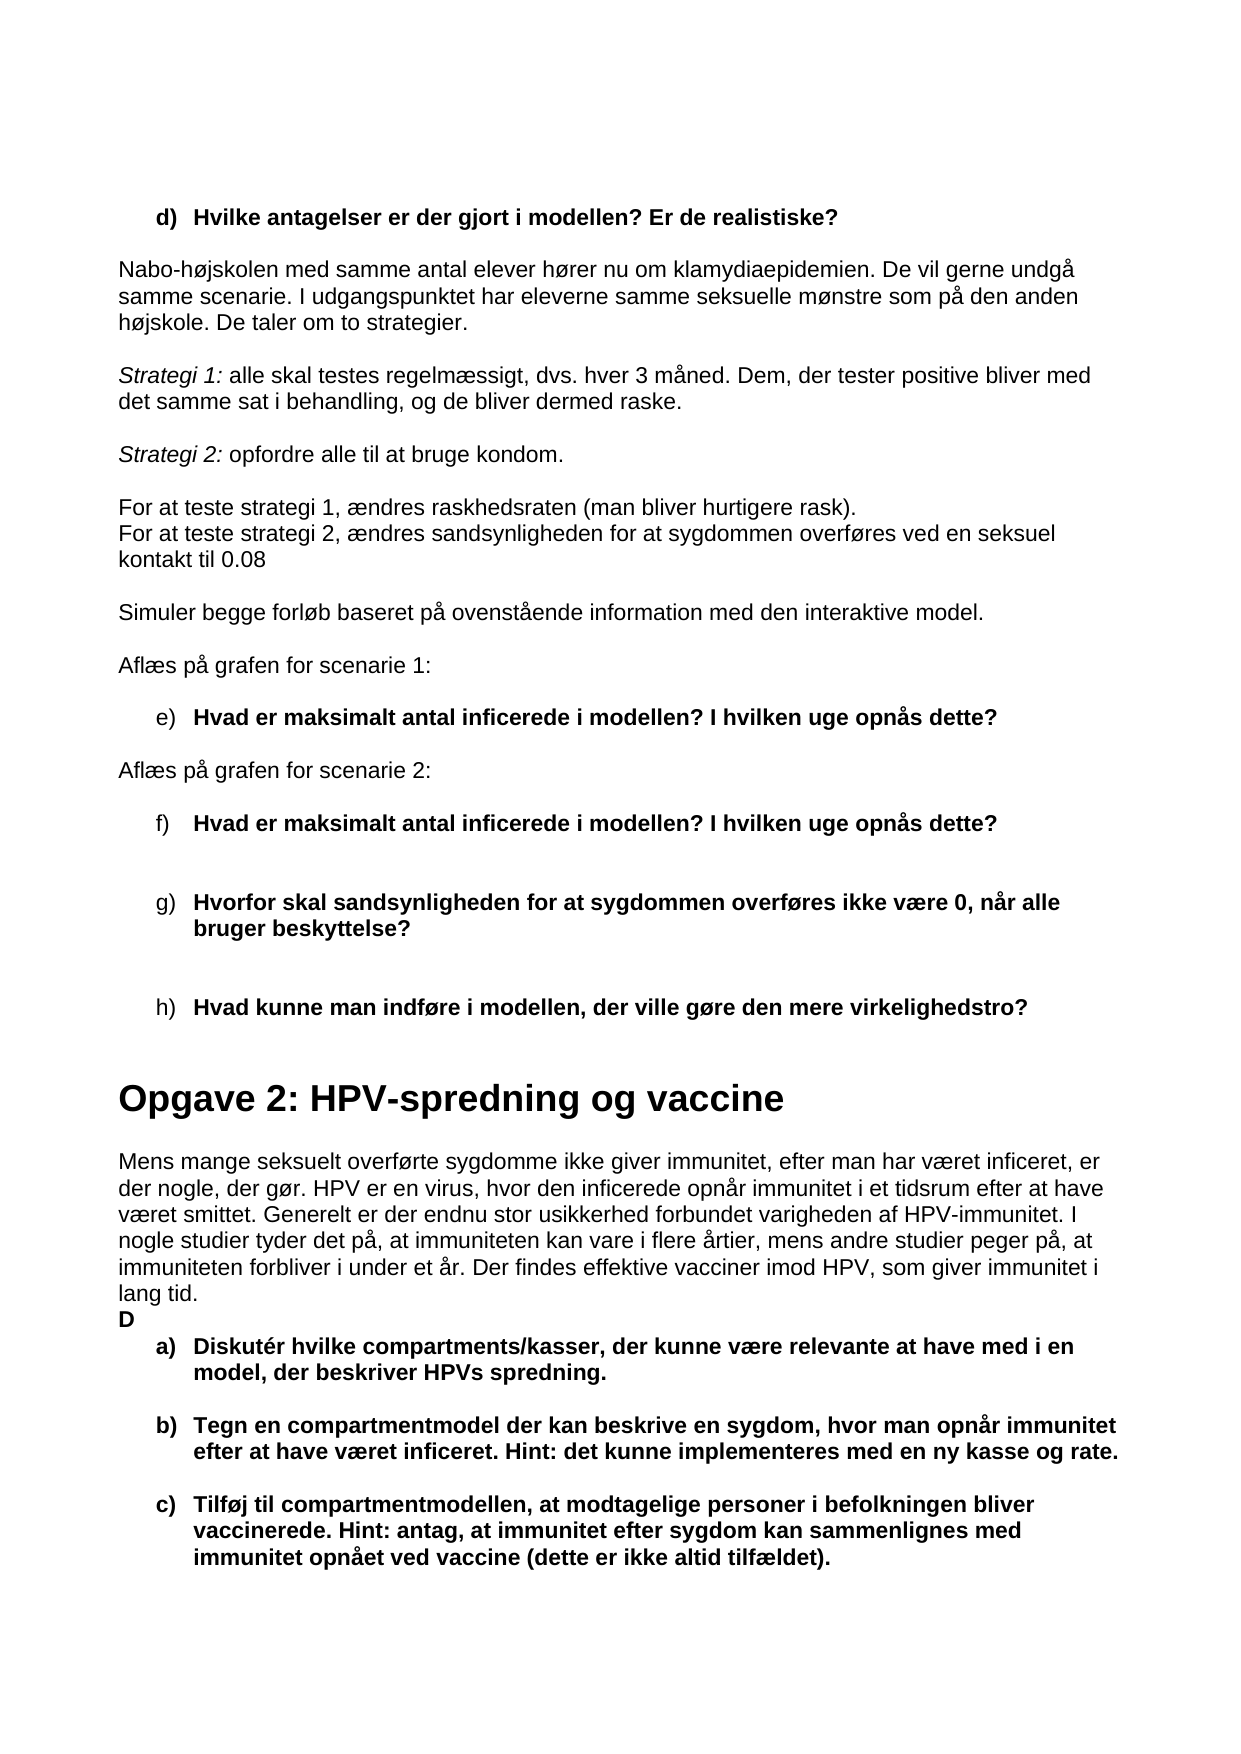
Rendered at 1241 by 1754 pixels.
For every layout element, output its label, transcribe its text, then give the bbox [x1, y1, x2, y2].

list Hvilke antagelser er der gjort i modellen? Er de realistiske? [156, 203, 1122, 230]
text Aflæs på grafen for scenarie 2: [118, 757, 1122, 783]
text For at teste strategi 2, ændres sandsynligheden for at sygdommen overføres ved en seksuel kontakt til 0.08 [118, 520, 1122, 572]
text Mens mange seksuelt overførte sygdomme ikke giver immunitet, efter man har været inficeret, er der nogle, der gør. HPV er en virus, hvor den inficerede opnår immunitet i et tidsrum efter at have været smittet. Generelt er der endnu stor usikkerhed forbundet varigheden af HPV-immunitet. I nogle studier tyder det på, at immuniteten kan vare i flere årtier, mens andre studier peger på, at immuniteten forbliver i under et år. Der findes effektive vacciner imod HPV, som giver immunitet i lang tid. [118, 1148, 1122, 1306]
list Hvad er maksimalt antal inficerede i modellen? I hvilken uge opnås dette? [156, 704, 1122, 731]
list Hvad er maksimalt antal inficerede i modellen? I hvilken uge opnås dette? [156, 810, 1122, 836]
text Aflæs på grafen for scenarie 1: [118, 652, 1122, 678]
list Hvad kunne man indføre i modellen, der ville gøre den mere virkelighedstro? [156, 994, 1122, 1021]
list Diskutér hvilke compartments/kasser, der kunne være relevante at have med i en model, der beskriver HPVs spredning. [156, 1333, 1122, 1386]
list Tegn en compartmentmodel der kan beskrive en sygdom, hvor man opnår immunitet efter at have været inficeret. Hint: det kunne implementeres med en ny kasse og rate. [156, 1412, 1122, 1464]
list Hvorfor skal sandsynligheden for at sygdommen overføres ikke være 0, når alle bruger beskyttelse? [156, 889, 1122, 941]
text For at teste strategi 1, ændres raskhedsraten (man bliver hurtigere rask). [118, 493, 1122, 520]
text Nabo-højskolen med samme antal elever hører nu om klamydiaepidemien. De vil gerne undgå samme scenarie. I udgangspunktet har eleverne samme seksuelle mønstre som på den anden højskole. De taler om to strategier. [118, 256, 1122, 335]
text Strategi 2: opfordre alle til at bruge kondom. [118, 441, 1122, 467]
text D [118, 1306, 1122, 1333]
text Simuler begge forløb baseret på ovenstående information med den interaktive model. [118, 599, 1122, 625]
text Strategi 1: alle skal testes regelmæssigt, dvs. hver 3 måned. Dem, der tester positive bliver med det samme sat i behandling, og de bliver dermed raske. [118, 362, 1122, 414]
subtitle Opgave 2: HPV-spredning og vaccine [118, 1076, 1122, 1119]
list Tilføj til compartmentmodellen, at modtagelige personer i befolkningen bliver vaccinerede. Hint: antag, at immunitet efter sygdom kan sammenlignes med immunitet opnået ved vaccine (dette er ikke altid tilfældet). [156, 1491, 1122, 1570]
